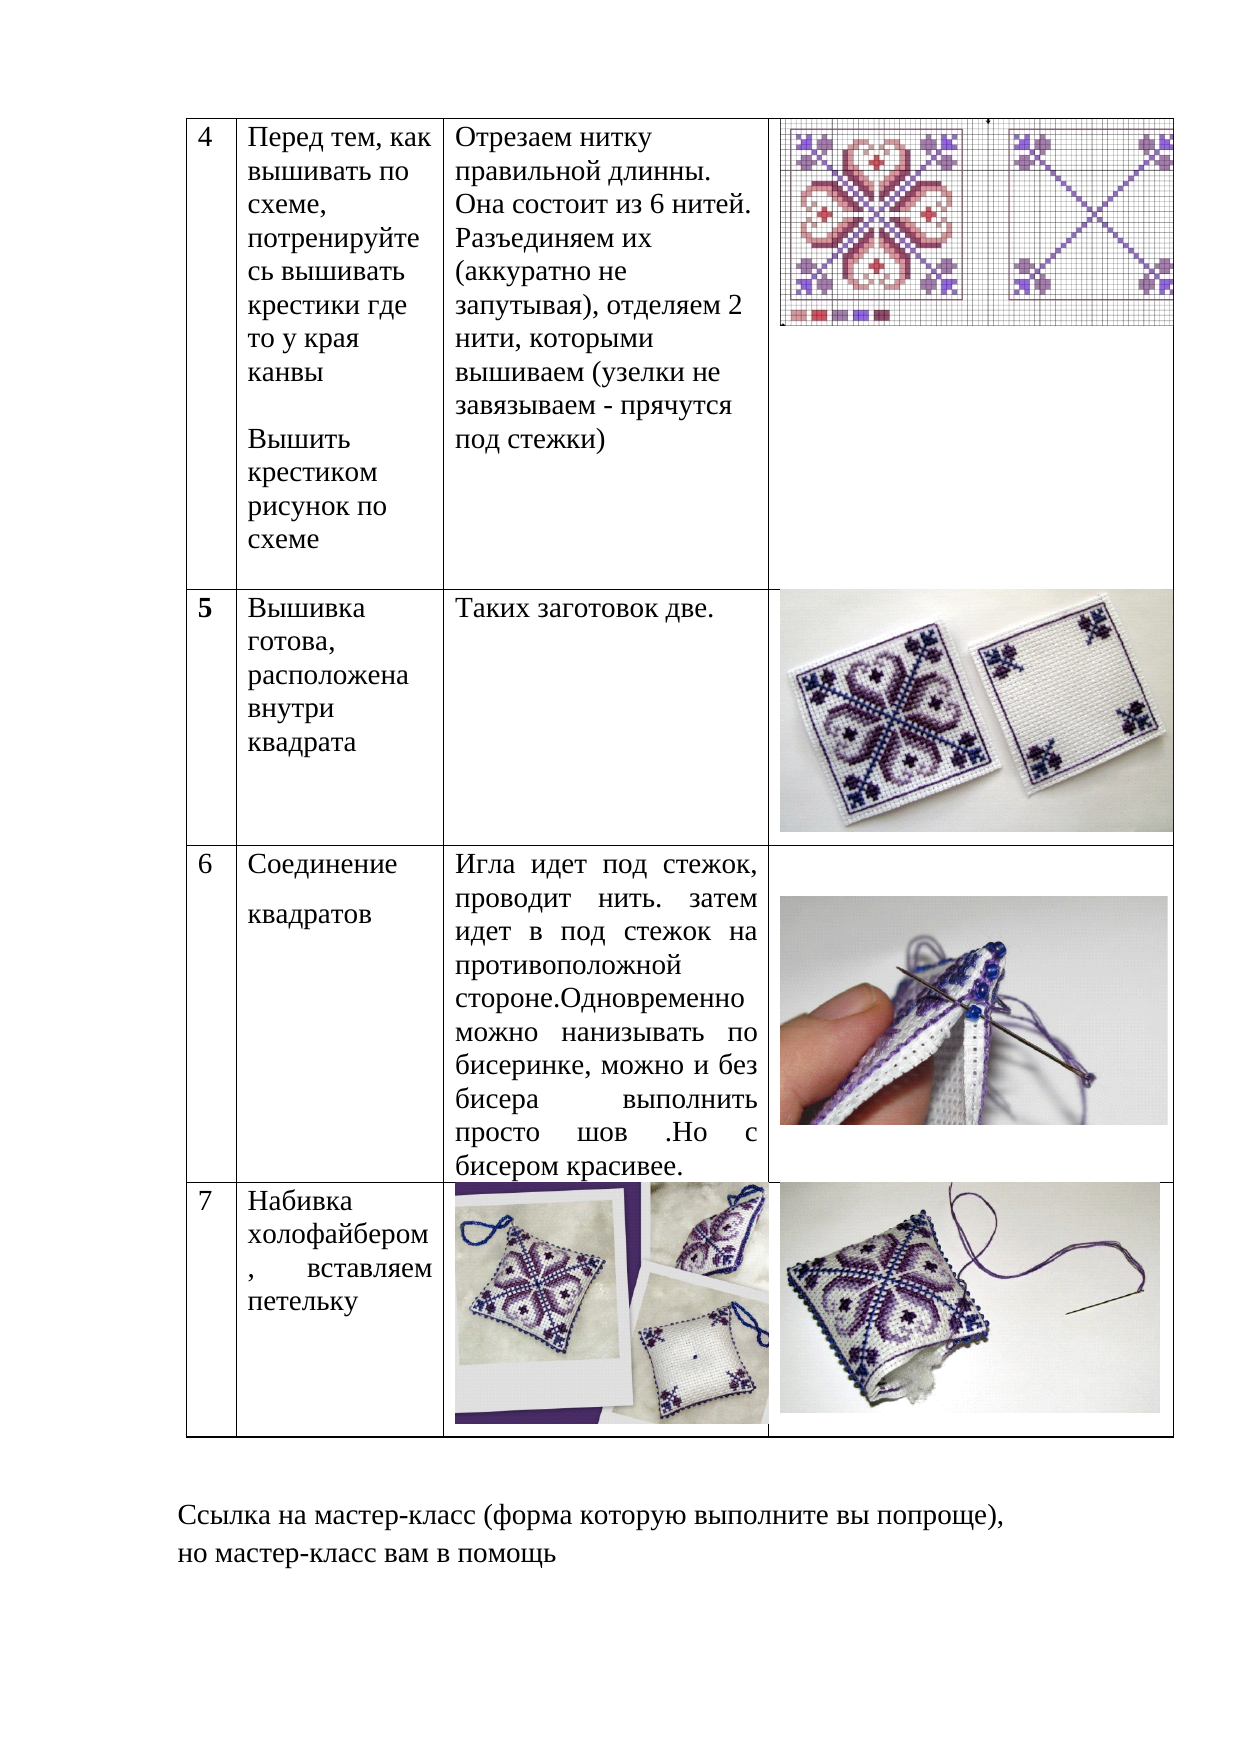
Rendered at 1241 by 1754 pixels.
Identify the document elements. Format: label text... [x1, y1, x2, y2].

table_cell Таких заготовок две. [444, 590, 768, 845]
table_cell 6 [187, 846, 236, 1182]
table_cell Игла идет под стежок, проводит нить. затем идет в под стежок на противоположной стороне.Одновременно можно нанизывать по бисеринке, можно и без бисера выполнить просто шов .Но с бисером красивее. [444, 846, 768, 1182]
picture [455, 1182, 769, 1424]
table_cell Перед тем, как вышивать по схеме, потренируйтесь вышивать крестики где то у края канвы Вышить крестиком рисунок по схеме [237, 119, 443, 589]
table_cell [444, 1183, 768, 1436]
table_cell Вышивка готова, расположена внутри квадрата [237, 590, 443, 845]
table_cell Соединение квадратов [237, 846, 443, 1182]
table_cell [769, 1183, 1173, 1436]
text Ссылка на мастер-класс (форма которую выполните вы попроще), [177, 1497, 1152, 1530]
table_cell [769, 590, 1173, 845]
picture [780, 119, 1174, 326]
picture [780, 589, 1174, 832]
table_cell 7 [187, 1183, 236, 1436]
picture [780, 896, 1168, 1125]
table_cell Отрезаем нитку правильной длинны. Она состоит из 6 нитей. Разъединяем их (аккуратно не запутывая), отделяем 2 нити, которыми вышиваем (узелки не завязываем - прячутся под стежки) [444, 119, 768, 589]
table_cell Набивка холофайбером, вставляем петельку [237, 1183, 443, 1436]
table_cell 5 [187, 590, 236, 845]
table_cell 4 [187, 119, 236, 589]
picture [780, 1182, 1160, 1413]
table_cell [769, 846, 1173, 1182]
table_cell [769, 119, 1173, 589]
text но мастер-класс вам в помощь [177, 1535, 1152, 1569]
